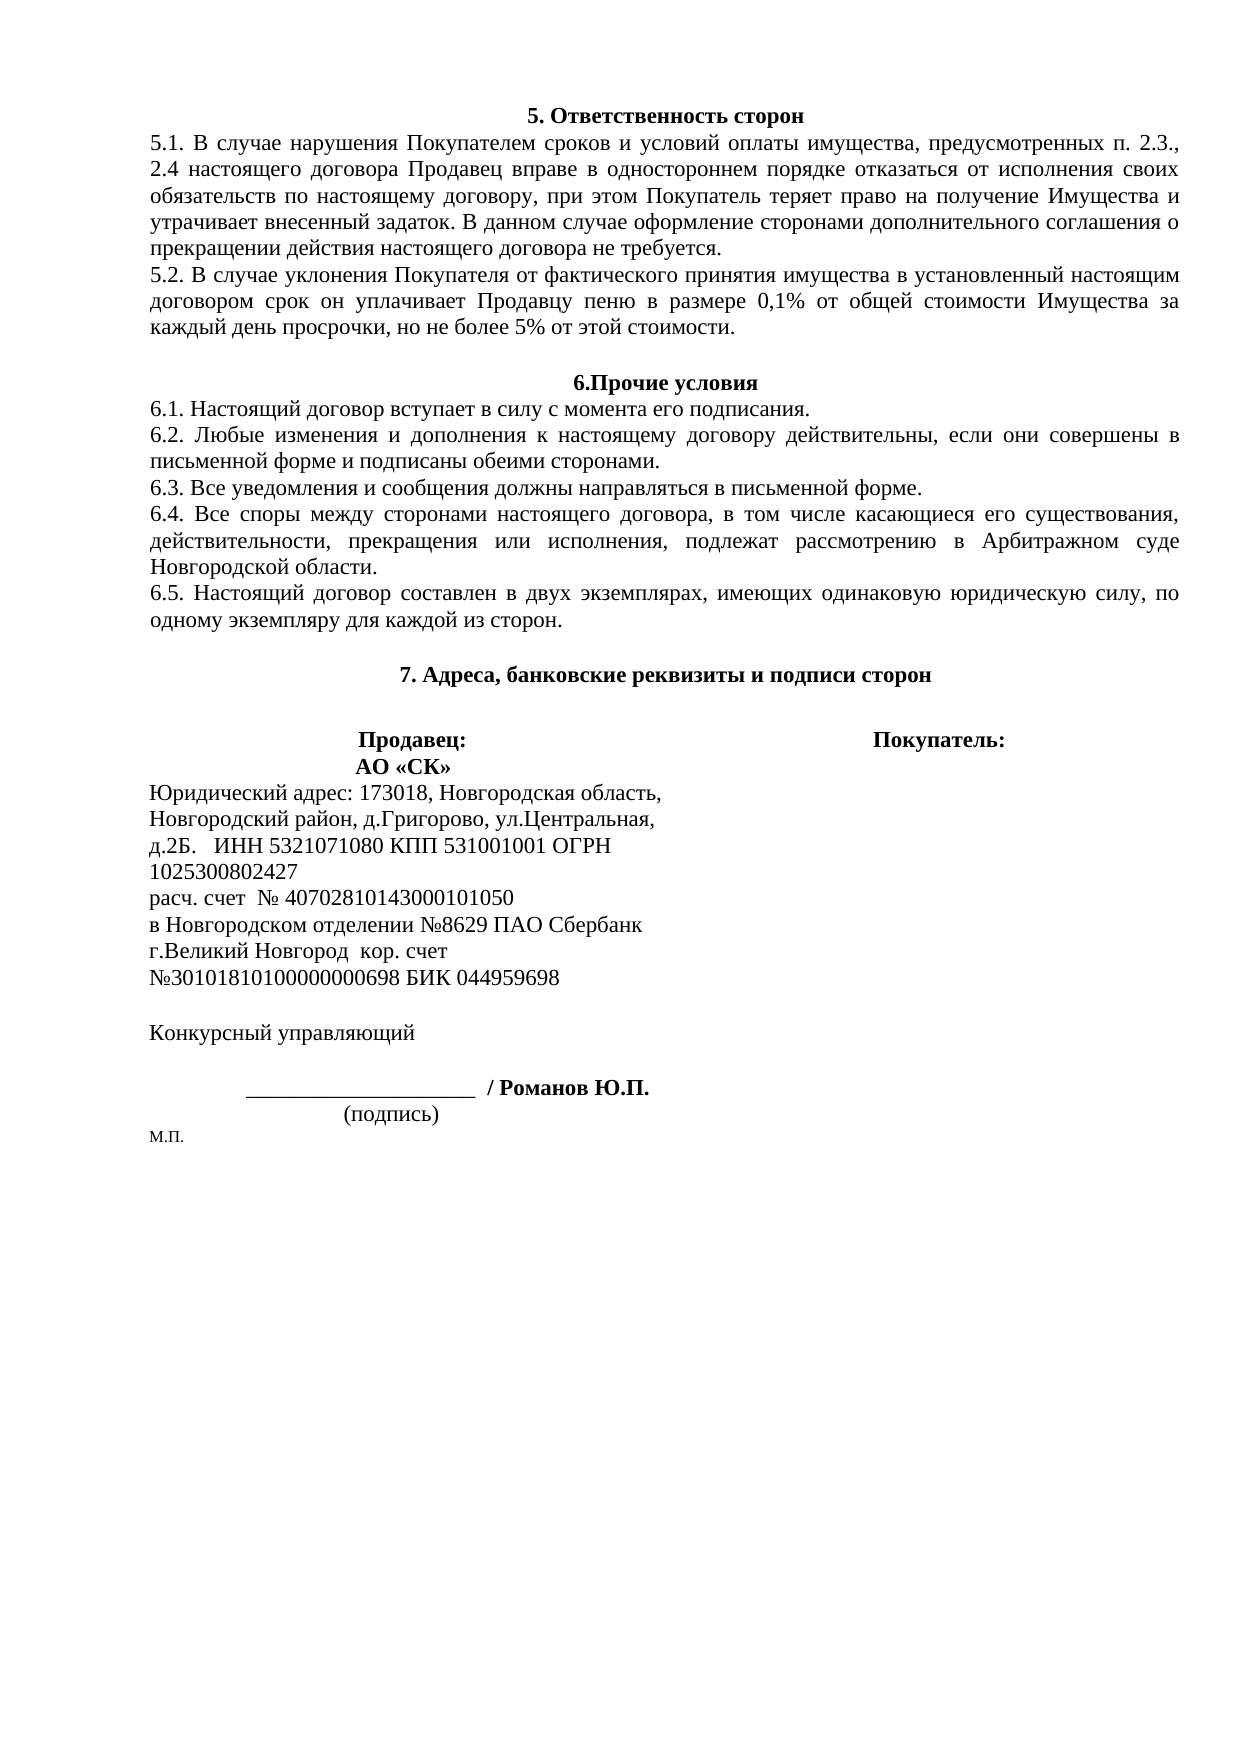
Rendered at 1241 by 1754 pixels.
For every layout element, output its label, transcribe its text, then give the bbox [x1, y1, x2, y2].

title 7. Адреса, банковские реквизиты и подписи сторон [150, 661, 1181, 687]
title 5. Ответственность сторон [150, 103, 1181, 129]
table_header Покупатель: [676, 716, 1203, 1156]
title 6.3. Все уведомления и сообщения должны направляться в письменной форме. [150, 474, 1181, 500]
title 6.Прочие условия [150, 368, 1181, 395]
title 5.2. В случае уклонения Покупателя от фактического принятия имущества в установленный настоящим договором срок он уплачивает Продавцу пеню в размере 0,1% от общей стоимости Имущества за каждый день просрочки, но не более 5% от этой стоимости. [150, 261, 1181, 340]
title 6.5. Настоящий договор составлен в двух экземплярах, имеющих одинаковую юридическую силу, по одному экземпляру для каждой из сторон. [150, 579, 1181, 632]
title 6.2. Любые изменения и дополнения к настоящему договору действительны, если они совершены в письменной форме и подписаны обеими сторонами. [150, 421, 1181, 474]
table_header Продавец: АО «СК» Юридический адрес: 173018, Новгородская область, Новгородский район, д.Григорово, ул.Центральная, д.2Б. ИНН 5321071080 КПП 531001001 ОГРН 1025300802427 расч. счет № 40702810143000101050 в Новгородском отделении №8629 ПАО Сбербанк г.Великий Новгород кор. счет №30101810100000000698 БИК 044959698 Конкурсный управляющий ____________________ / Романов Ю.П. (подпись) М.П. [149, 716, 676, 1156]
title 6.1. Настоящий договор вступает в силу с момента его подписания. [150, 395, 1181, 421]
title 5.1. В случае нарушения Покупателем сроков и условий оплаты имущества, предусмотренных п. 2.3., 2.4 настоящего договора Продавец вправе в одностороннем порядке отказаться от исполнения своих обязательств по настоящему договору, при этом Покупатель теряет право на получение Имущества и утрачивает внесенный задаток. В данном случае оформление сторонами дополнительного соглашения о прекращении действия настоящего договора не требуется. [150, 129, 1181, 261]
title 6.4. Все споры между сторонами настоящего договора, в том числе касающиеся его существования, действительности, прекращения или исполнения, подлежат рассмотрению в Арбитражном суде Новгородской области. [150, 500, 1181, 579]
